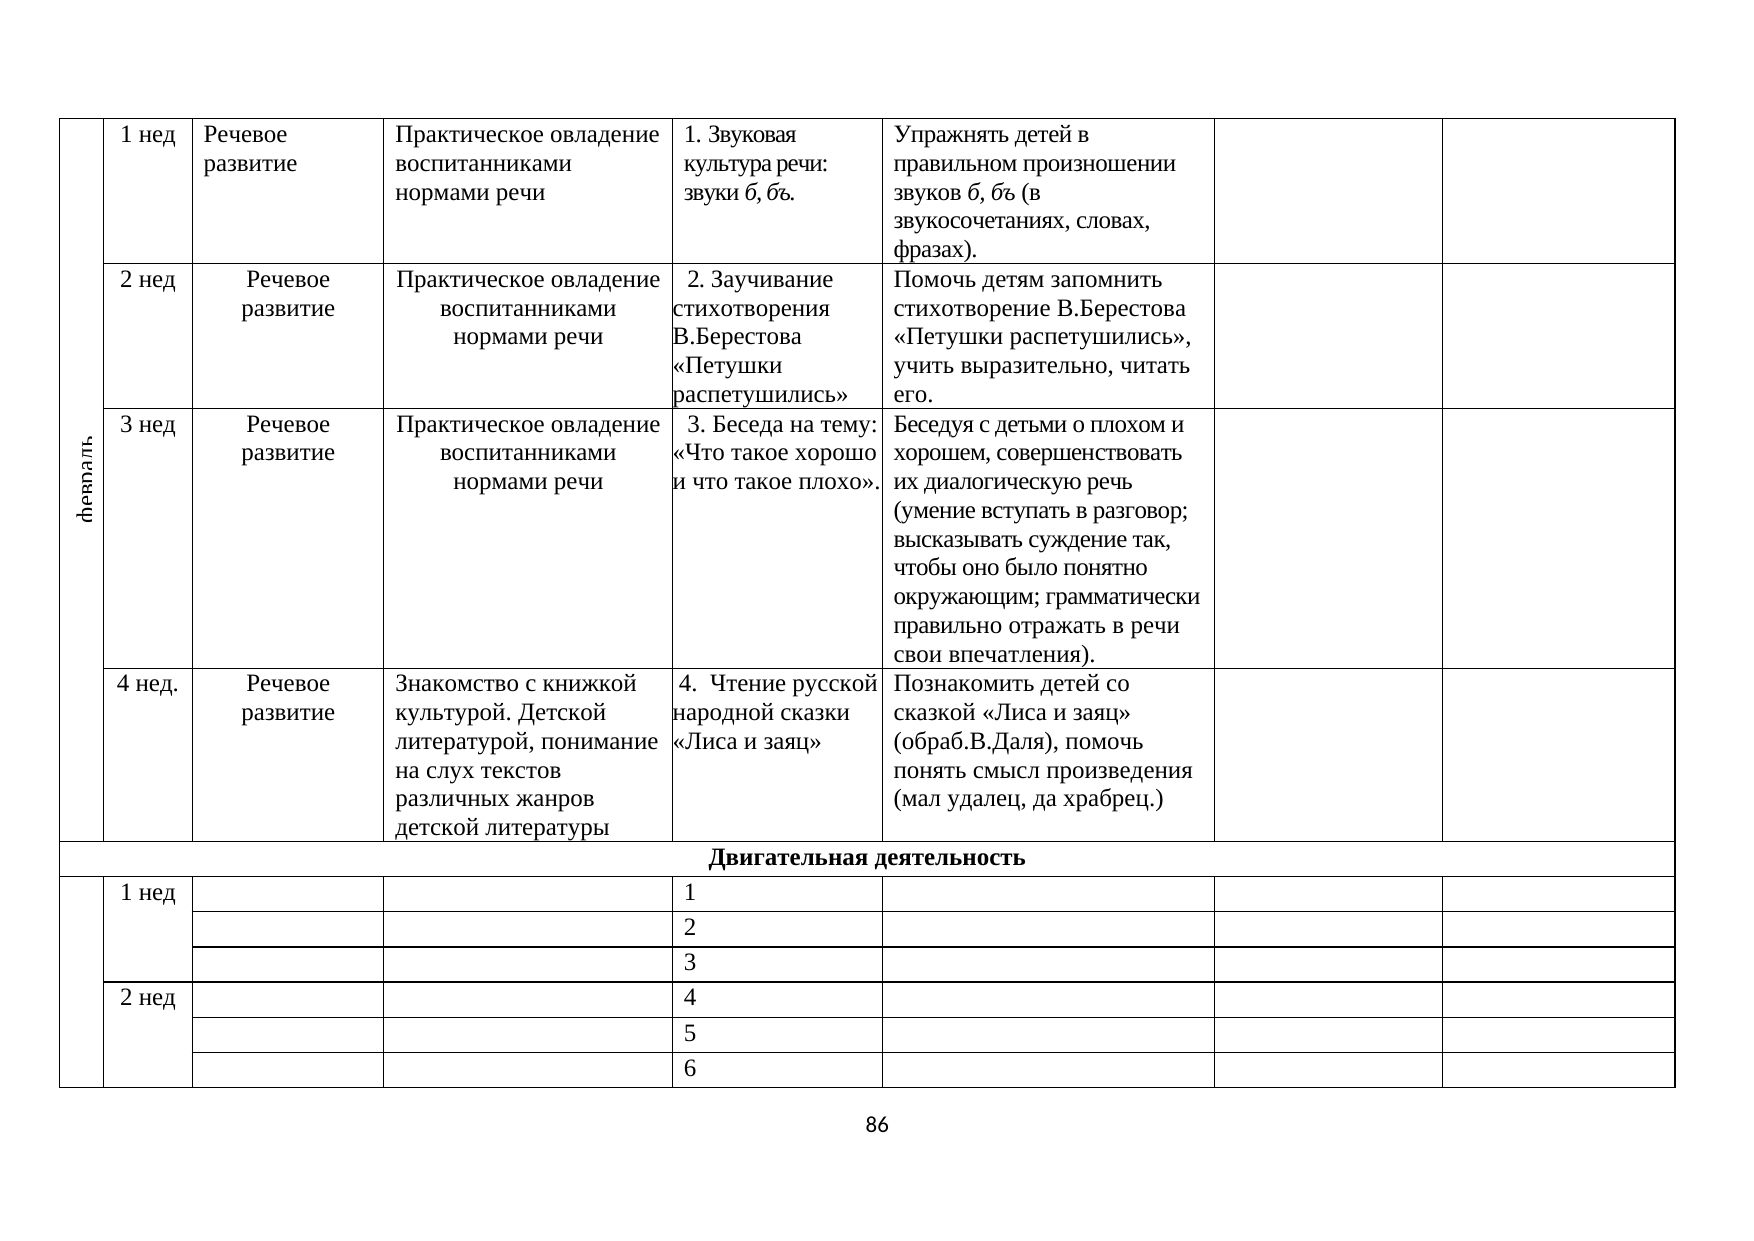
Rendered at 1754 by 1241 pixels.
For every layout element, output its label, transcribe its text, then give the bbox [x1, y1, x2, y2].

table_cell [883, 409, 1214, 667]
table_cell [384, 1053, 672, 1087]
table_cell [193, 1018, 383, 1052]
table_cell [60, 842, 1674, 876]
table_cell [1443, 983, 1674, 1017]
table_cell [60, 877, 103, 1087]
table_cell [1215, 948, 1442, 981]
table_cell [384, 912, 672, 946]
table_cell Практическое овладение воспитанниками нормами речи [384, 119, 672, 263]
table_cell 1 нед [104, 119, 192, 263]
table_cell [1443, 119, 1674, 263]
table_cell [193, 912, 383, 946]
table_cell [1215, 264, 1442, 408]
table_cell Помочь детям запомнить стихотворение В.Берестова «Петушки распетушились», учить выразительно, читать его. [883, 264, 1214, 408]
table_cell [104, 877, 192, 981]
table_cell Речевое развитие [193, 119, 383, 263]
table_cell [1215, 119, 1442, 263]
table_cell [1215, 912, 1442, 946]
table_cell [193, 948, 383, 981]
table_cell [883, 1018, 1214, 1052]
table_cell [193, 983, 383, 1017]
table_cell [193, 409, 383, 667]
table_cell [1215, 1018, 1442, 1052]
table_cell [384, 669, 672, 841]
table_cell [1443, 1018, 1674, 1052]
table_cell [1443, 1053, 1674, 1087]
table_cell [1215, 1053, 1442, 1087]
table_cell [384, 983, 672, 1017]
table_cell Практическое овладение воспитанниками нормами речи [384, 264, 672, 408]
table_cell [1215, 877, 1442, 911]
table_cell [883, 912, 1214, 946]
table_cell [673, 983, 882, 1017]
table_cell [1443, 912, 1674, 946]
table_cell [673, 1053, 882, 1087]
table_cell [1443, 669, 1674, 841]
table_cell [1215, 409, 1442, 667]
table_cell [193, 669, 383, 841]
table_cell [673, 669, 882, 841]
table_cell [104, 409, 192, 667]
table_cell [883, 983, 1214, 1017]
table_cell Речевое развитие [193, 264, 383, 408]
table_cell февраль [60, 119, 103, 841]
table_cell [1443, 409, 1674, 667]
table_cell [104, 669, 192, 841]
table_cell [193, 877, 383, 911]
table_cell 1. Звуковая культура речи: звуки б, бъ. [673, 119, 882, 263]
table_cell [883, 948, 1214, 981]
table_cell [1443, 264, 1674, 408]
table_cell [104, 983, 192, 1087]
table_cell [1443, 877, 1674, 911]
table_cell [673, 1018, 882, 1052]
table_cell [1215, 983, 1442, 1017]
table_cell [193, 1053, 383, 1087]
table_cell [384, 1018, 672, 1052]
table_cell 2. Заучивание стихотворения В.Берестова «Петушки распетушились» [673, 264, 882, 408]
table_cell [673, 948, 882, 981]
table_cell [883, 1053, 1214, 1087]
table_cell 2 нед [104, 264, 192, 408]
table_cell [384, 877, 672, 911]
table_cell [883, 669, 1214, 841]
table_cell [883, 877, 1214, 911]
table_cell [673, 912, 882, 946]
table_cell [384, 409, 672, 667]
table_cell Упражнять детей в правильном произношении звуков б, бъ (в звукосочетаниях, словах, фразах). [883, 119, 1214, 263]
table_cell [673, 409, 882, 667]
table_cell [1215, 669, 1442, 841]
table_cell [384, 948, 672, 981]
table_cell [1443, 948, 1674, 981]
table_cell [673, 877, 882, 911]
